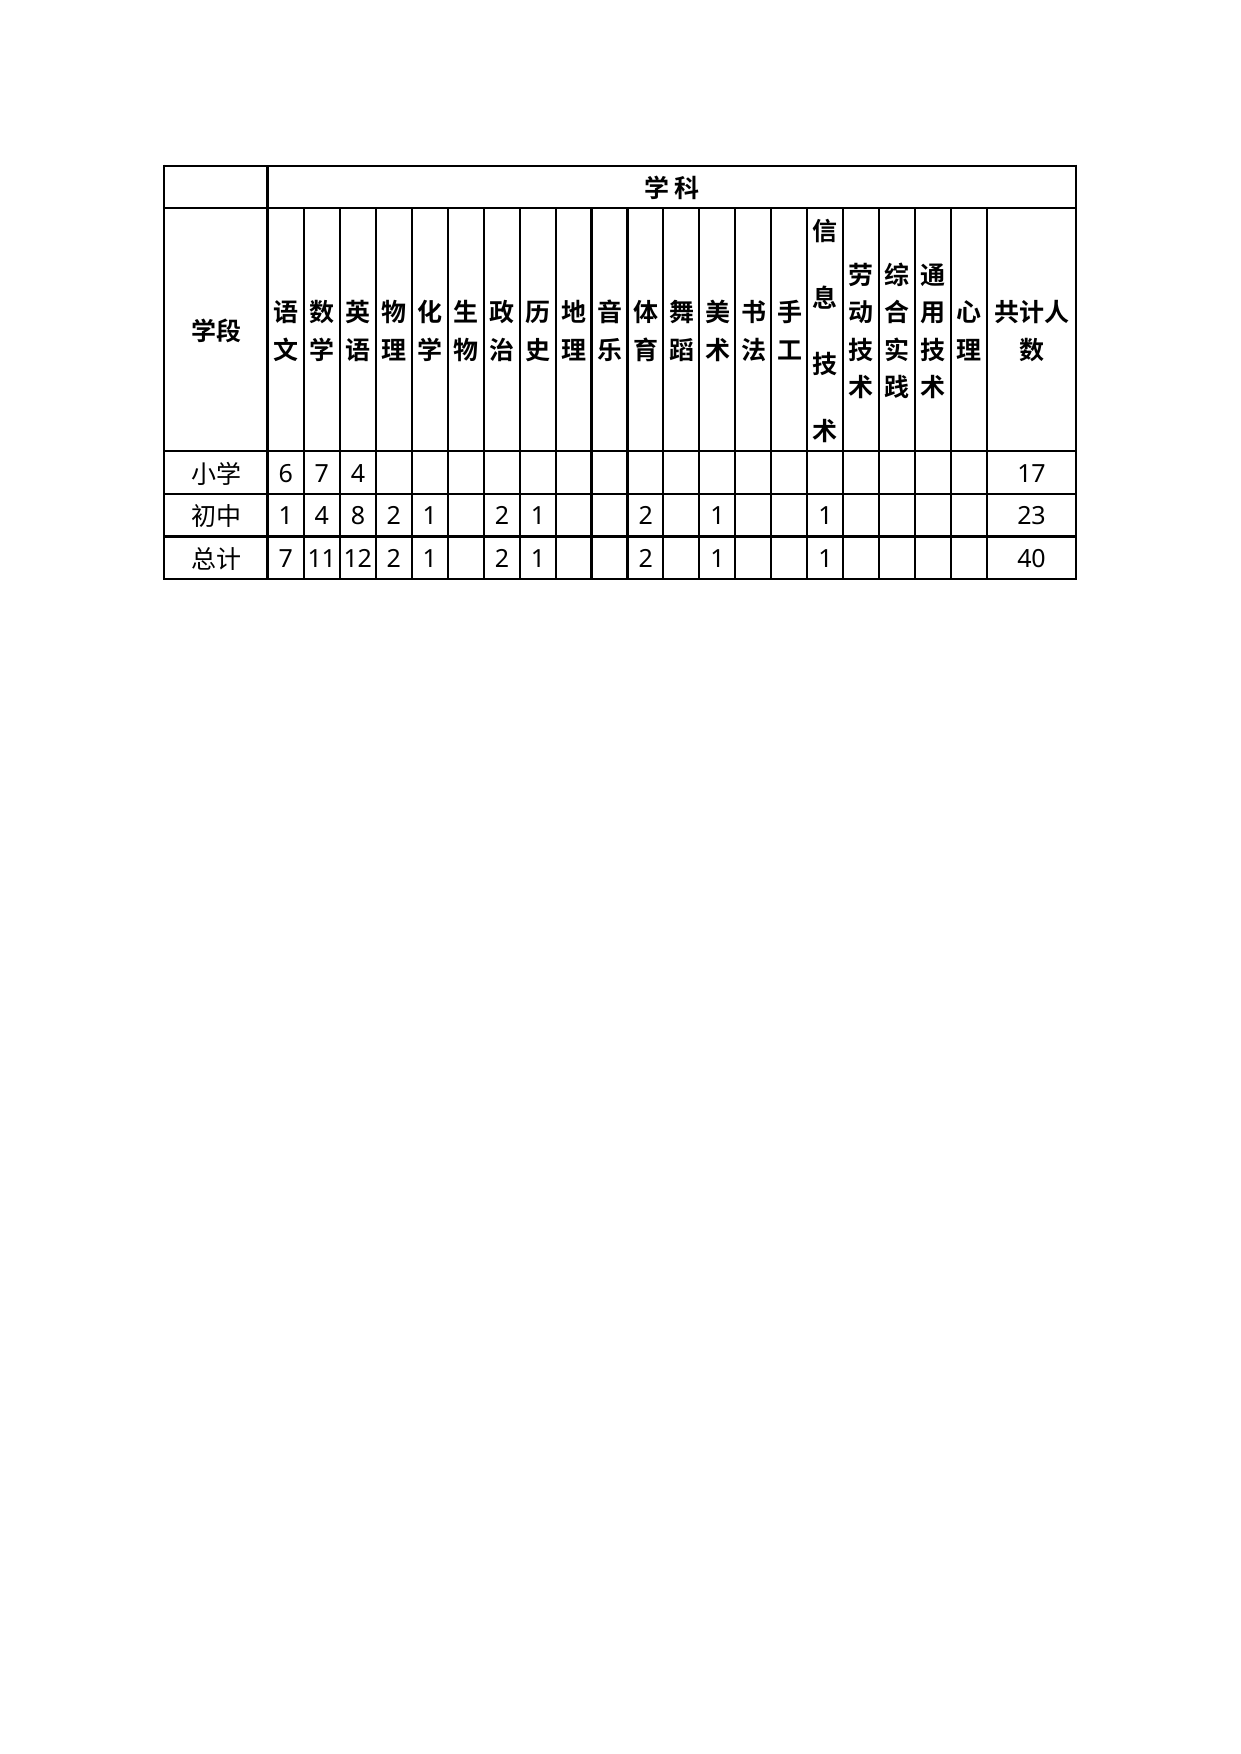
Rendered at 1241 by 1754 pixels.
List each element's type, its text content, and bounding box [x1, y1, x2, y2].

table_cell 8 [341, 495, 375, 535]
table_cell 1 [808, 495, 842, 535]
table_cell [880, 452, 914, 493]
table_cell [521, 452, 555, 493]
table_cell [629, 452, 662, 493]
table_cell [880, 538, 914, 578]
table_cell [593, 452, 626, 493]
table_cell 物理 [377, 209, 411, 450]
table_cell 1 [700, 538, 734, 578]
table_cell [485, 452, 519, 493]
table_cell [413, 452, 447, 493]
table_cell 2 [377, 495, 411, 535]
table_cell 4 [305, 495, 339, 535]
table_cell 学段 [165, 209, 266, 450]
table_cell [772, 452, 806, 493]
table_cell 生物 [449, 209, 483, 450]
table_cell [916, 538, 950, 578]
table_cell 地理 [557, 209, 590, 450]
table_cell 综合 实践 [880, 209, 914, 450]
table_cell 2 [485, 495, 519, 535]
table_cell 2 [629, 538, 662, 578]
table_cell 1 [521, 538, 555, 578]
table_cell [952, 538, 986, 578]
table_cell [772, 495, 806, 535]
table_cell [377, 452, 411, 493]
table_cell 共计人数 [988, 209, 1075, 450]
table_cell 7 [269, 538, 303, 578]
table_cell [736, 495, 770, 535]
table_cell 4 [341, 452, 375, 493]
table_cell 2 [629, 495, 662, 535]
table_cell 美术 [700, 209, 734, 450]
table_cell [952, 495, 986, 535]
table_cell 劳动技术 [844, 209, 878, 450]
table_cell [449, 538, 483, 578]
table_cell 历史 [521, 209, 555, 450]
table_cell [916, 452, 950, 493]
table_cell 数学 [305, 209, 339, 450]
table_cell 化学 [413, 209, 447, 450]
table_cell 初中 [165, 495, 266, 535]
table_cell [772, 538, 806, 578]
table_header [165, 167, 266, 207]
table_cell [844, 538, 878, 578]
table_cell 40 [988, 538, 1075, 578]
table_cell 总计 [165, 538, 266, 578]
table_cell 信 息 技 术 [808, 209, 842, 450]
table_cell [557, 452, 590, 493]
table_cell 7 [305, 452, 339, 493]
table_cell [664, 538, 698, 578]
table_cell [664, 495, 698, 535]
table_cell [952, 452, 986, 493]
table_cell [557, 538, 590, 578]
table_cell [664, 452, 698, 493]
table_cell 1 [808, 538, 842, 578]
table_cell [808, 452, 842, 493]
table_cell 语文 [269, 209, 303, 450]
table_cell [736, 538, 770, 578]
table_cell 1 [269, 495, 303, 535]
table_cell 舞蹈 [664, 209, 698, 450]
table_cell [700, 452, 734, 493]
table_header 学 科 [269, 167, 1075, 207]
table_cell 12 [341, 538, 375, 578]
table_cell 小学 [165, 452, 266, 493]
table_cell 书法 [736, 209, 770, 450]
table_cell [449, 452, 483, 493]
table_cell [593, 495, 626, 535]
table_cell 1 [413, 495, 447, 535]
table_cell 体育 [629, 209, 662, 450]
table_cell 通用 技术 [916, 209, 950, 450]
table_cell [844, 495, 878, 535]
table_cell 6 [269, 452, 303, 493]
table_cell 政治 [485, 209, 519, 450]
table_cell [593, 538, 626, 578]
table_cell [557, 495, 590, 535]
table_cell 1 [700, 495, 734, 535]
table_cell [844, 452, 878, 493]
table_cell [916, 495, 950, 535]
table_cell 17 [988, 452, 1075, 493]
table_cell 11 [305, 538, 339, 578]
table_cell 1 [521, 495, 555, 535]
table_cell 2 [485, 538, 519, 578]
table_cell 2 [377, 538, 411, 578]
table_cell [449, 495, 483, 535]
table_cell 手工 [772, 209, 806, 450]
table_cell 心理 [952, 209, 986, 450]
table_cell [880, 495, 914, 535]
table_cell 英语 [341, 209, 375, 450]
table_cell 音乐 [593, 209, 626, 450]
table_cell 1 [413, 538, 447, 578]
table_cell 23 [988, 495, 1075, 535]
table_cell [736, 452, 770, 493]
